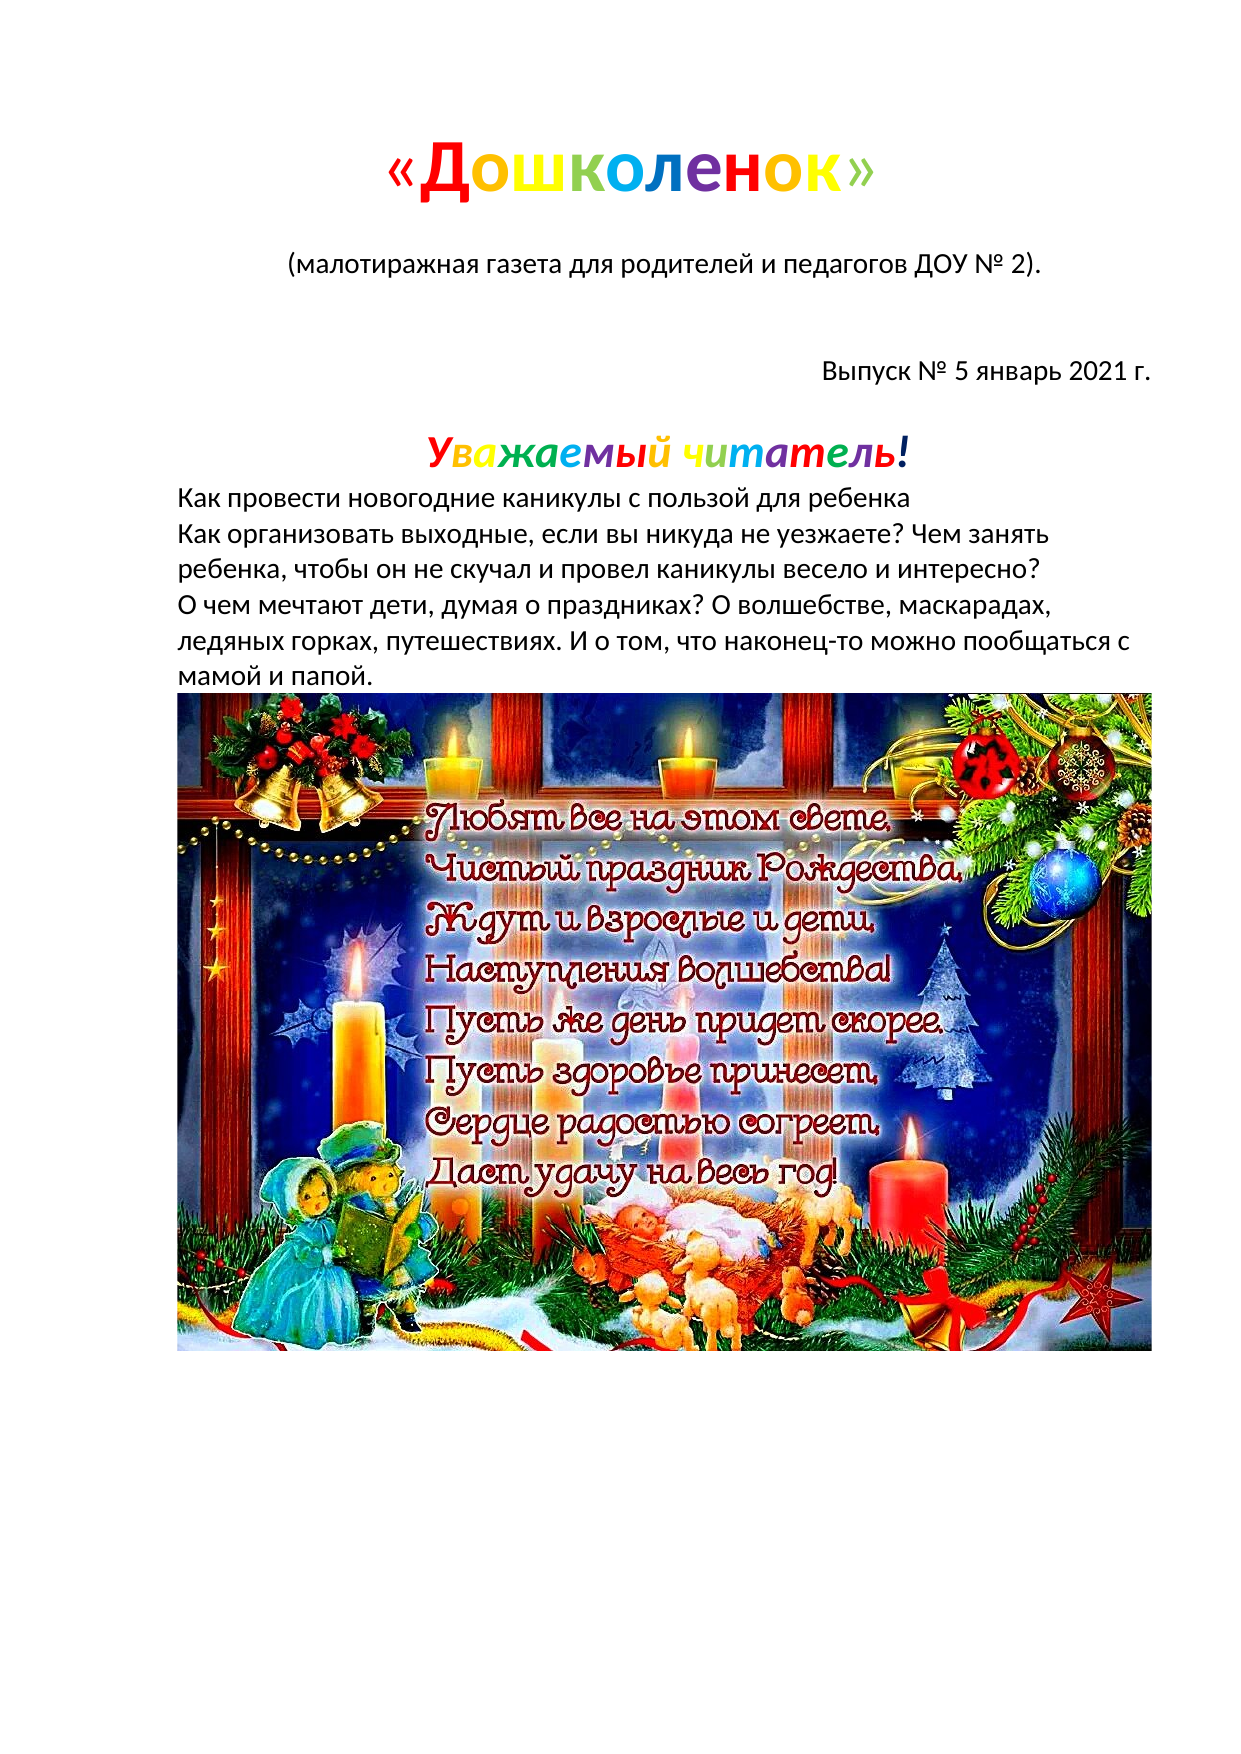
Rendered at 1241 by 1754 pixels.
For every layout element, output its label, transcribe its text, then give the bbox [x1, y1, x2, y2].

text Уважаемый читатель! [177, 423, 1152, 479]
text (малотиражная газета для родителей и педагогов ДОУ № 2). [177, 245, 1152, 281]
text Выпуск № 5 январь 2021 г. [177, 352, 1152, 388]
picture [177, 693, 1152, 1351]
text Как провести новогодние каникулы с пользой для ребенка [177, 479, 1152, 515]
text О чем мечтают дети, думая о праздниках? О волшебстве, маскарадах, ледяных горках, путешествиях. И о том, что наконец-то можно пообщаться с мамой и папой. [177, 586, 1152, 693]
text «Дошколенок» [177, 118, 1152, 210]
text Как организовать выходные, если вы никуда не уезжаете? Чем занять ребенка, чтобы он не скучал и провел каникулы весело и интересно? [177, 515, 1152, 586]
